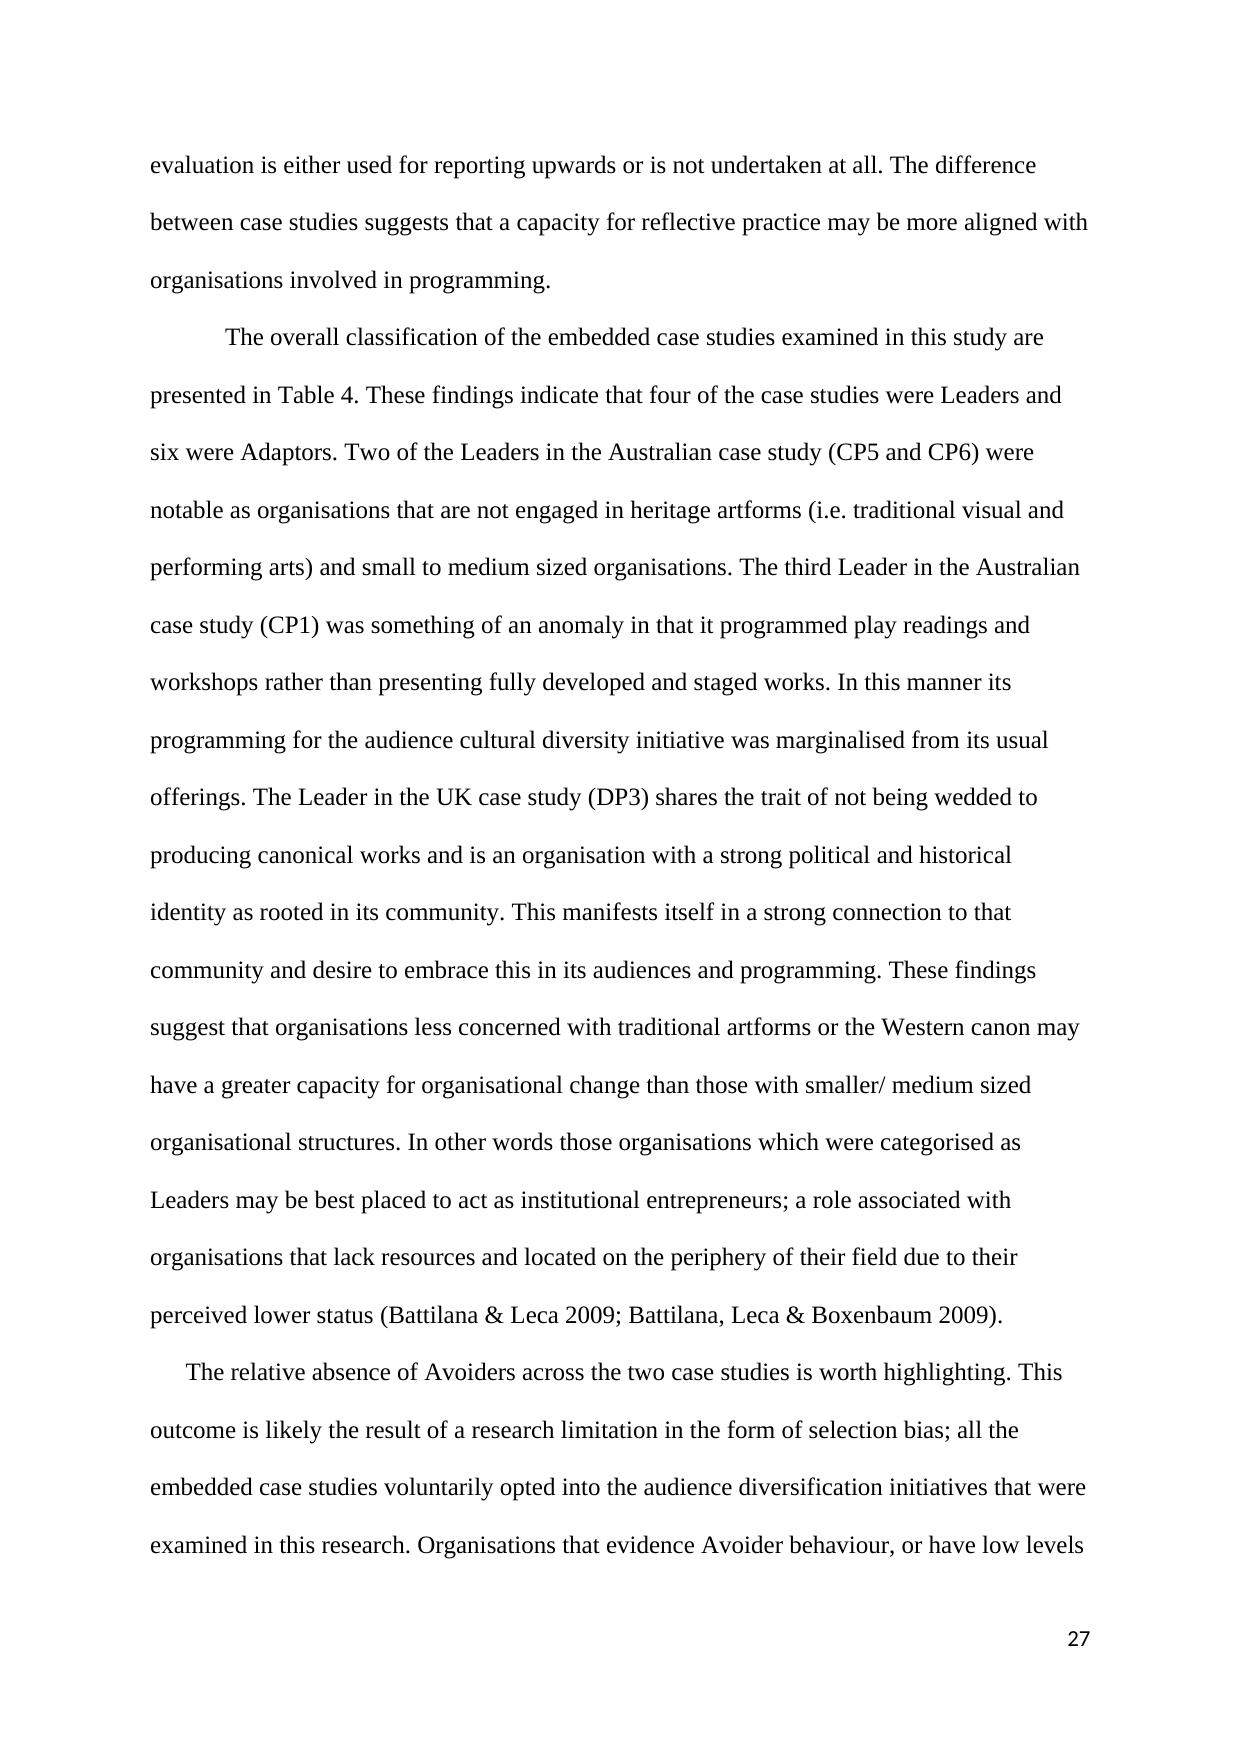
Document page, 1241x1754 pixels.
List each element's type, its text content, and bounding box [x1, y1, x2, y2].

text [150, 150, 1090, 294]
text The overall classification of the embedded case studies examined in this study are presented in Table 4. These findings indicate that four of the case studies were Leaders and six were Adaptors. Two of the Leaders in the Australian case study (CP5 and CP6) were notable as organisations that are not engaged in heritage artforms (i.e. traditional visual and performing arts) and small to medium sized organisations. The third Leader in the Australian case study (CP1) was something of an anomaly in that it programmed play readings and workshops rather than presenting fully developed and staged works. In this manner its programming for the audience cultural diversity initiative was marginalised from its usual offerings. The Leader in the UK case study (DP3) shares the trait of not being wedded to producing canonical works and is an organisation with a strong political and historical identity as rooted in its community. This manifests itself in a strong connection to that community and desire to embrace this in its audiences and programming. These findings suggest that organisations less concerned with traditional artforms or the Western canon may have a greater capacity for organisational change than those with smaller/ medium sized organisational structures. In other words those organisations which were categorised as Leaders may be best placed to act as institutional entrepreneurs; a role associated with organisations that lack resources and located on the periphery of their field due to their perceived lower status (Battilana & Leca 2009; Battilana, Leca & Boxenbaum 2009). [150, 322, 1090, 1329]
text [150, 1357, 1090, 1559]
